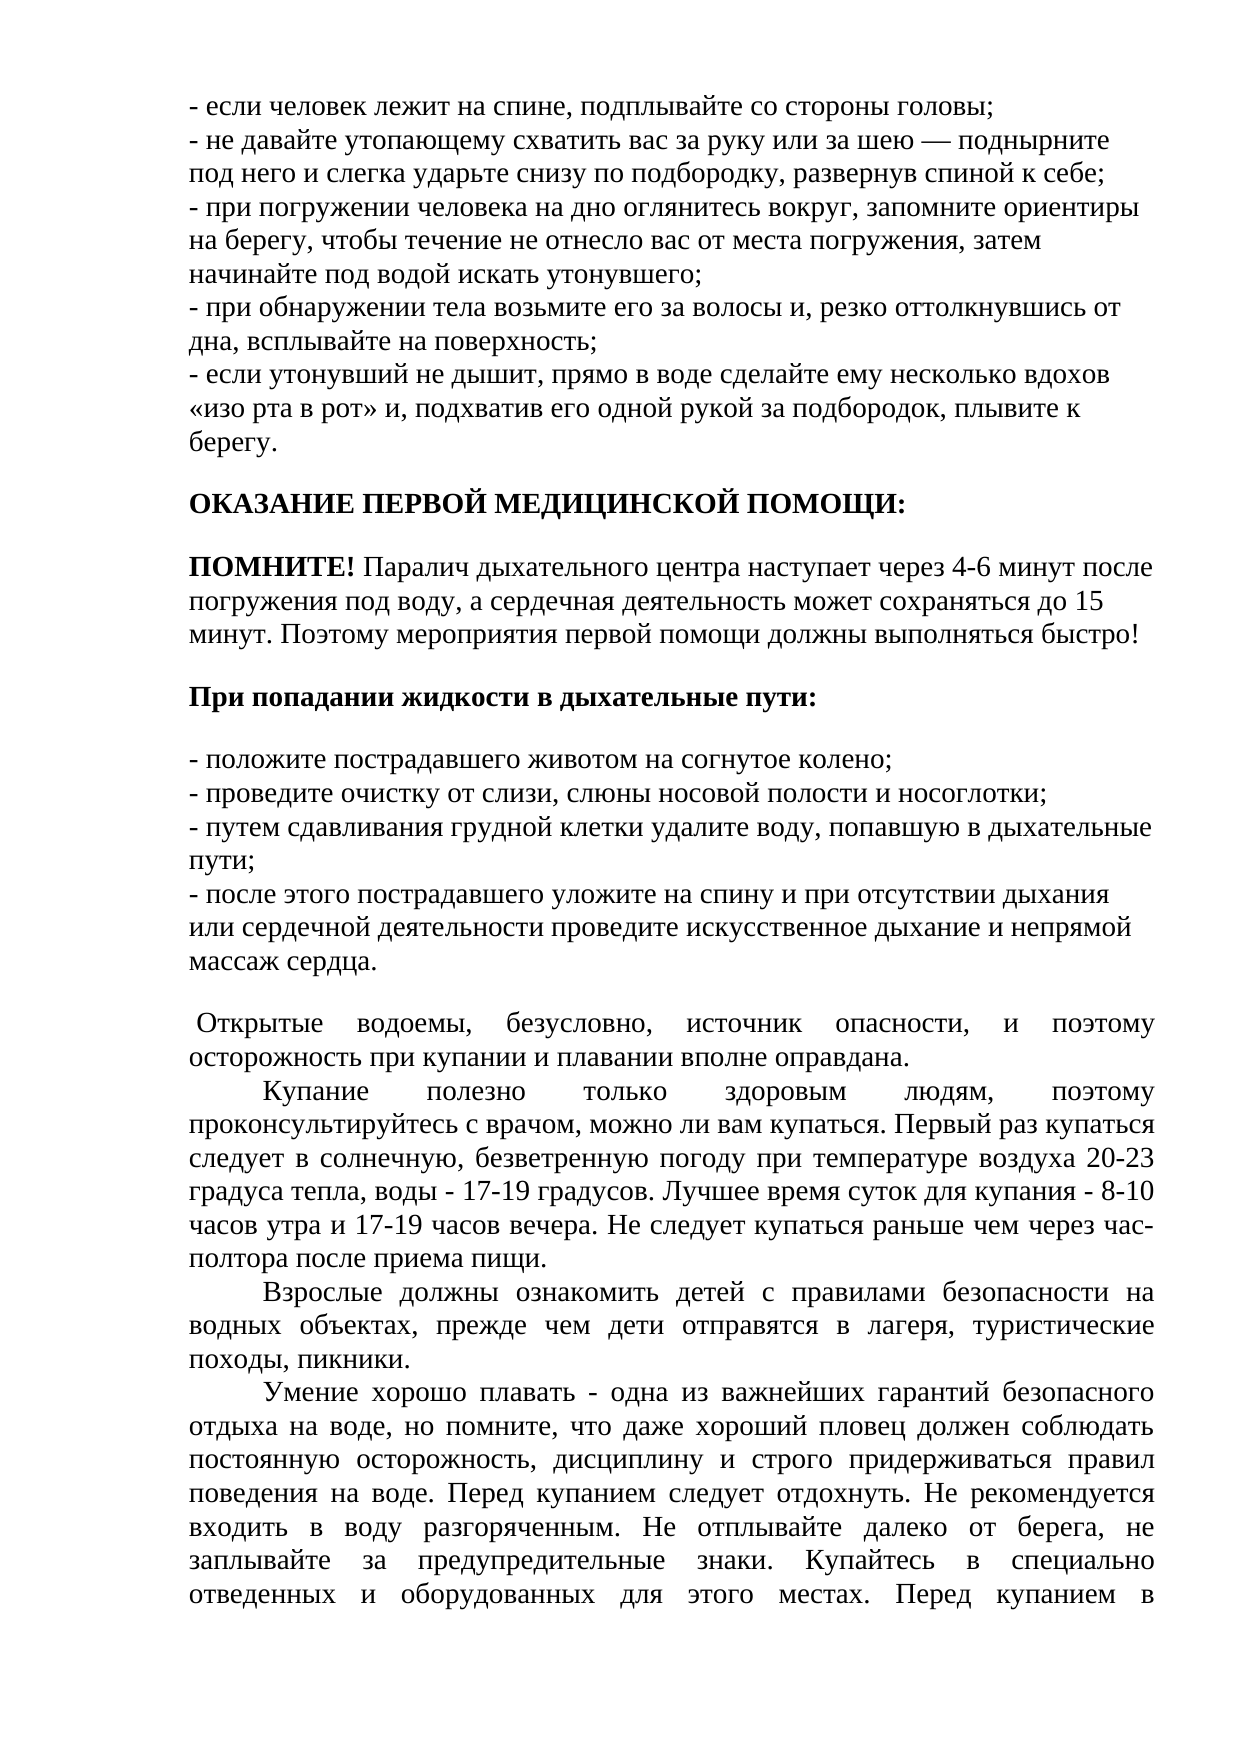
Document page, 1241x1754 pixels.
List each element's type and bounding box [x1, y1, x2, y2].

table_header [178, 59, 1240, 1609]
